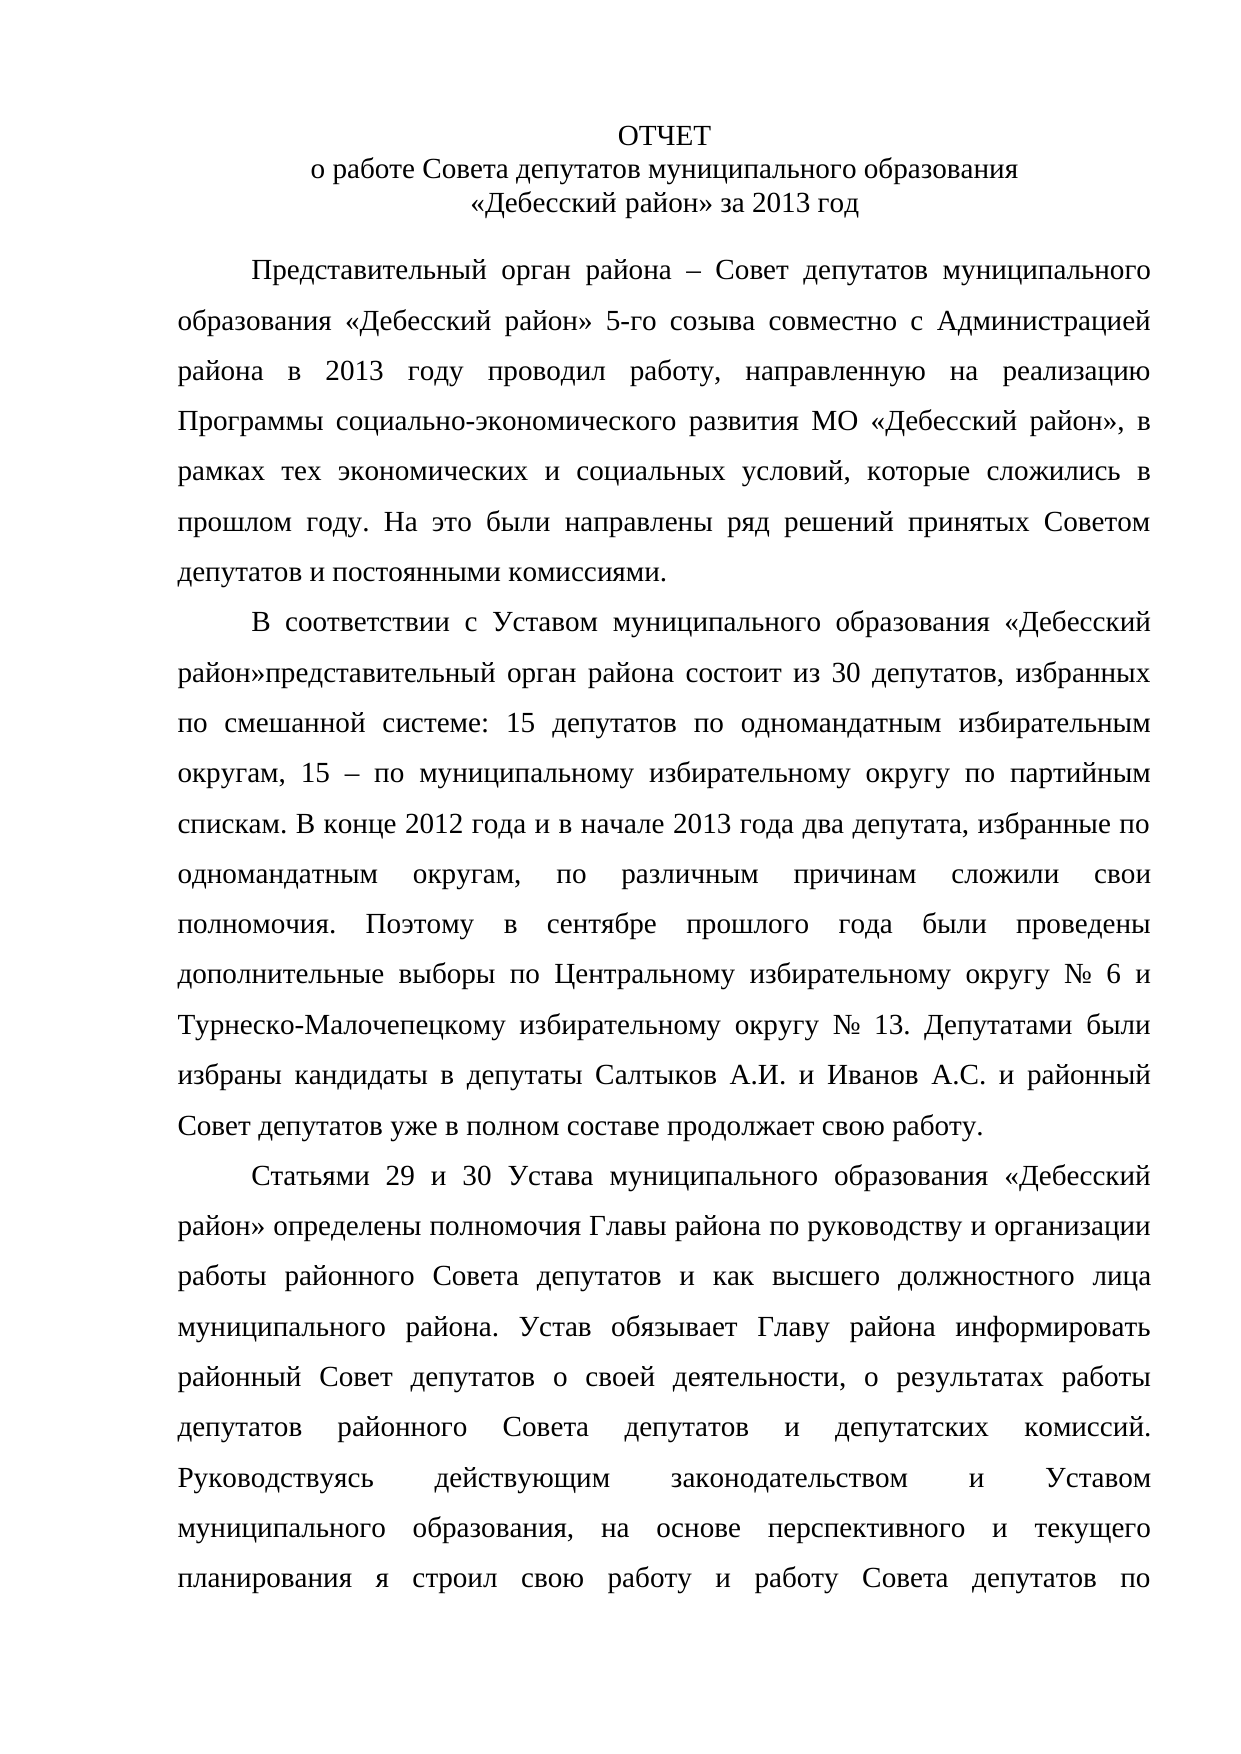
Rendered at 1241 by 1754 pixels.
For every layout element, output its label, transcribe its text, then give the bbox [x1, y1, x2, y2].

text Представительный орган района – Совет депутатов муниципального образования «Дебесский район» 5-го созыва совместно с Администрацией района в 2013 году проводил работу, направленную на реализацию Программы социально-экономического развития МО «Дебесский район», в рамках тех экономических и социальных условий, которые сложились в прошлом году. На это были направлены ряд решений принятых Советом депутатов и постоянными комиссиями. [177, 252, 1152, 588]
text «Дебесский район» за 2013 год [177, 185, 1152, 219]
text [177, 1158, 1152, 1594]
text В соответствии с Уставом муниципального образования «Дебесский район»представительный орган района состоит из 30 депутатов, избранных по смешанной системе: 15 депутатов по одномандатным избирательным округам, 15 – по муниципальному избирательному округу по партийным спискам. В конце 2012 года и в начале 2013 года два депутата, избранные по одномандатным округам, по различным причинам сложили свои полномочия. Поэтому в сентябре прошлого года были проведены дополнительные выборы по Центральному избирательному округу № 6 и Турнеско-Малочепецкому избирательному округу № 13. Депутатами были избраны кандидаты в депутаты Салтыков А.И. и Иванов А.С. и районный Совет депутатов уже в полном составе продолжает свою работу. [177, 604, 1152, 1141]
text о работе Совета депутатов муниципального образования [177, 152, 1152, 185]
text ОТЧЕТ [177, 118, 1152, 152]
